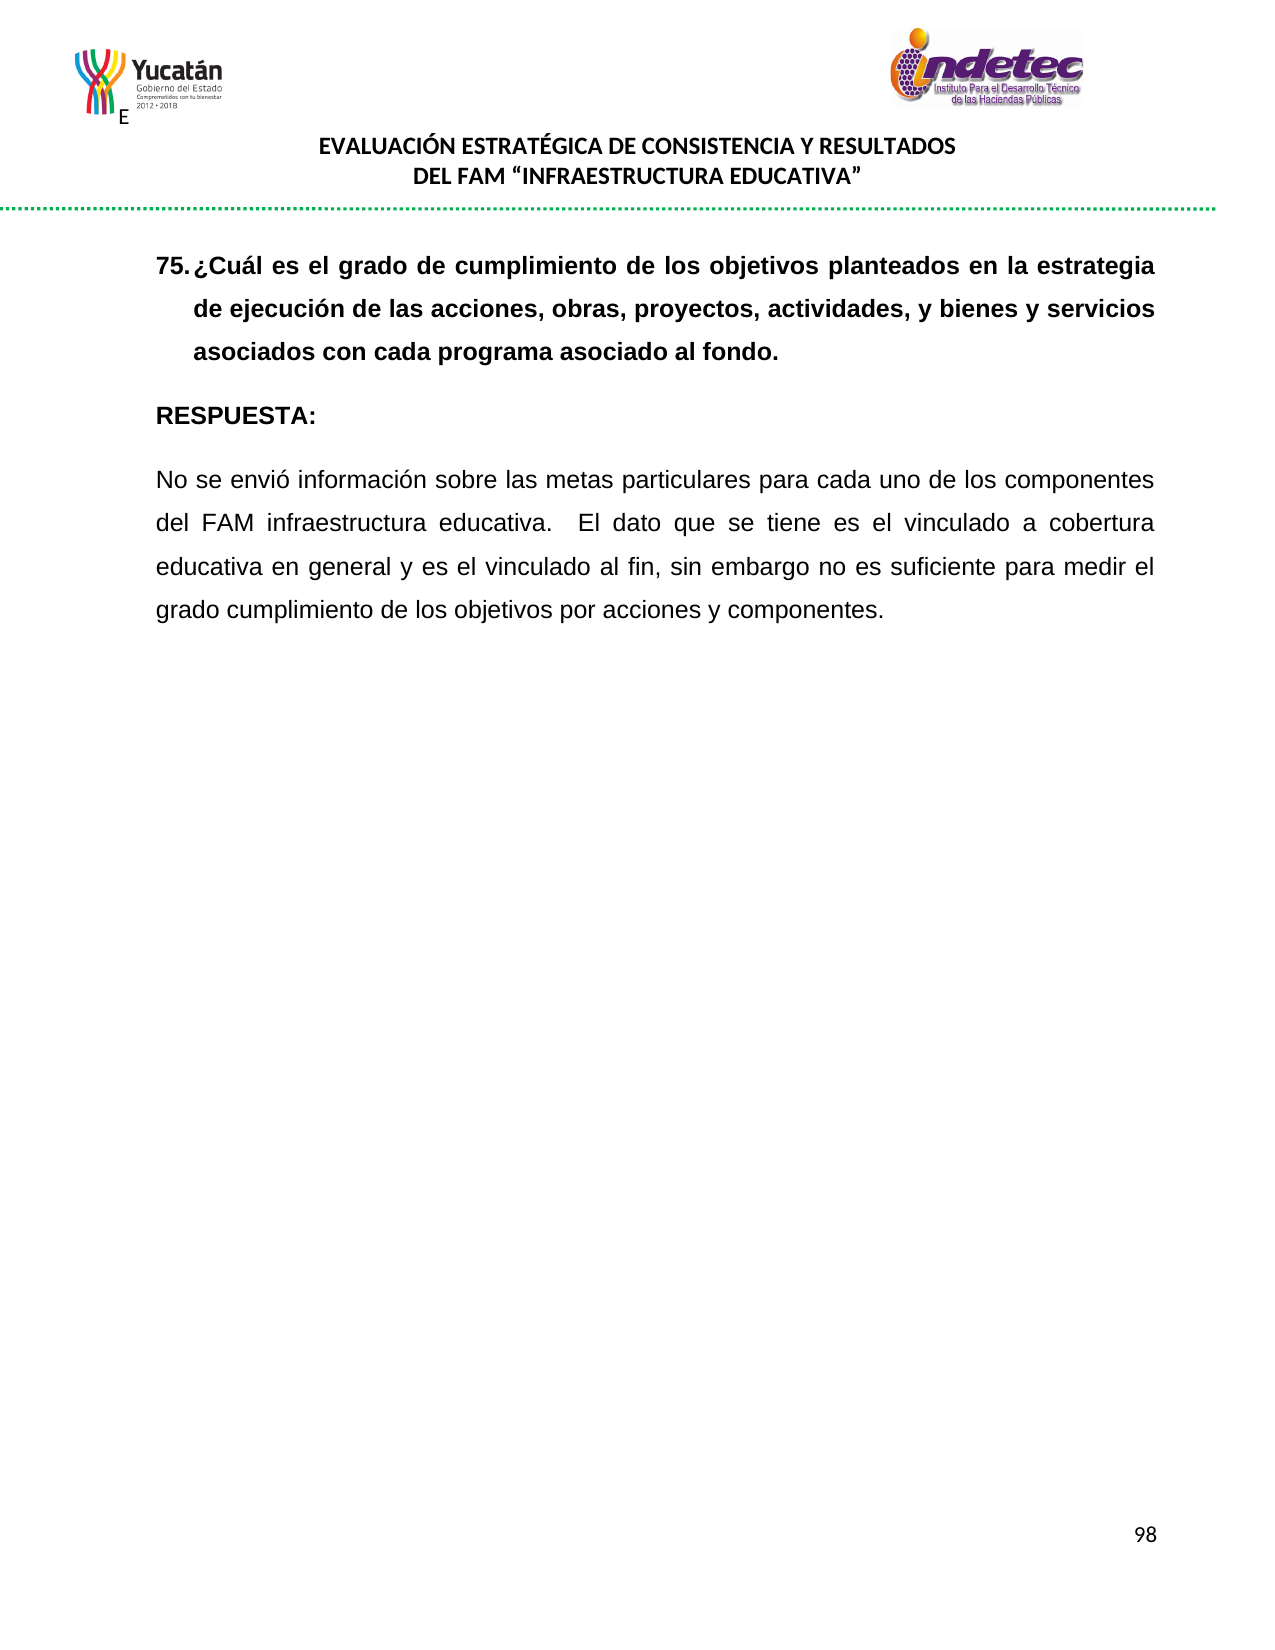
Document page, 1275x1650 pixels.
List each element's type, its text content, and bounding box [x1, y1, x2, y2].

text No se envió información sobre las metas particulares para cada uno de los componentes del FAM infraestructura educativa. El dato que se tiene es el vinculado a cobertura educativa en general y es el vinculado al fin, sin embargo no es suficiente para medir el grado cumplimiento de los objetivos por acciones y componentes. [156, 465, 1157, 623]
text RESPUESTA: [156, 401, 1157, 430]
picture [890, 28, 1084, 109]
list ¿Cuál es el grado de cumplimiento de los objetivos planteados en la estrategia de ejecución de las acciones, obras, proyectos, actividades, y bienes y servicios asociados con cada programa asociado al fondo. [156, 251, 1157, 366]
picture [60, 15, 236, 148]
